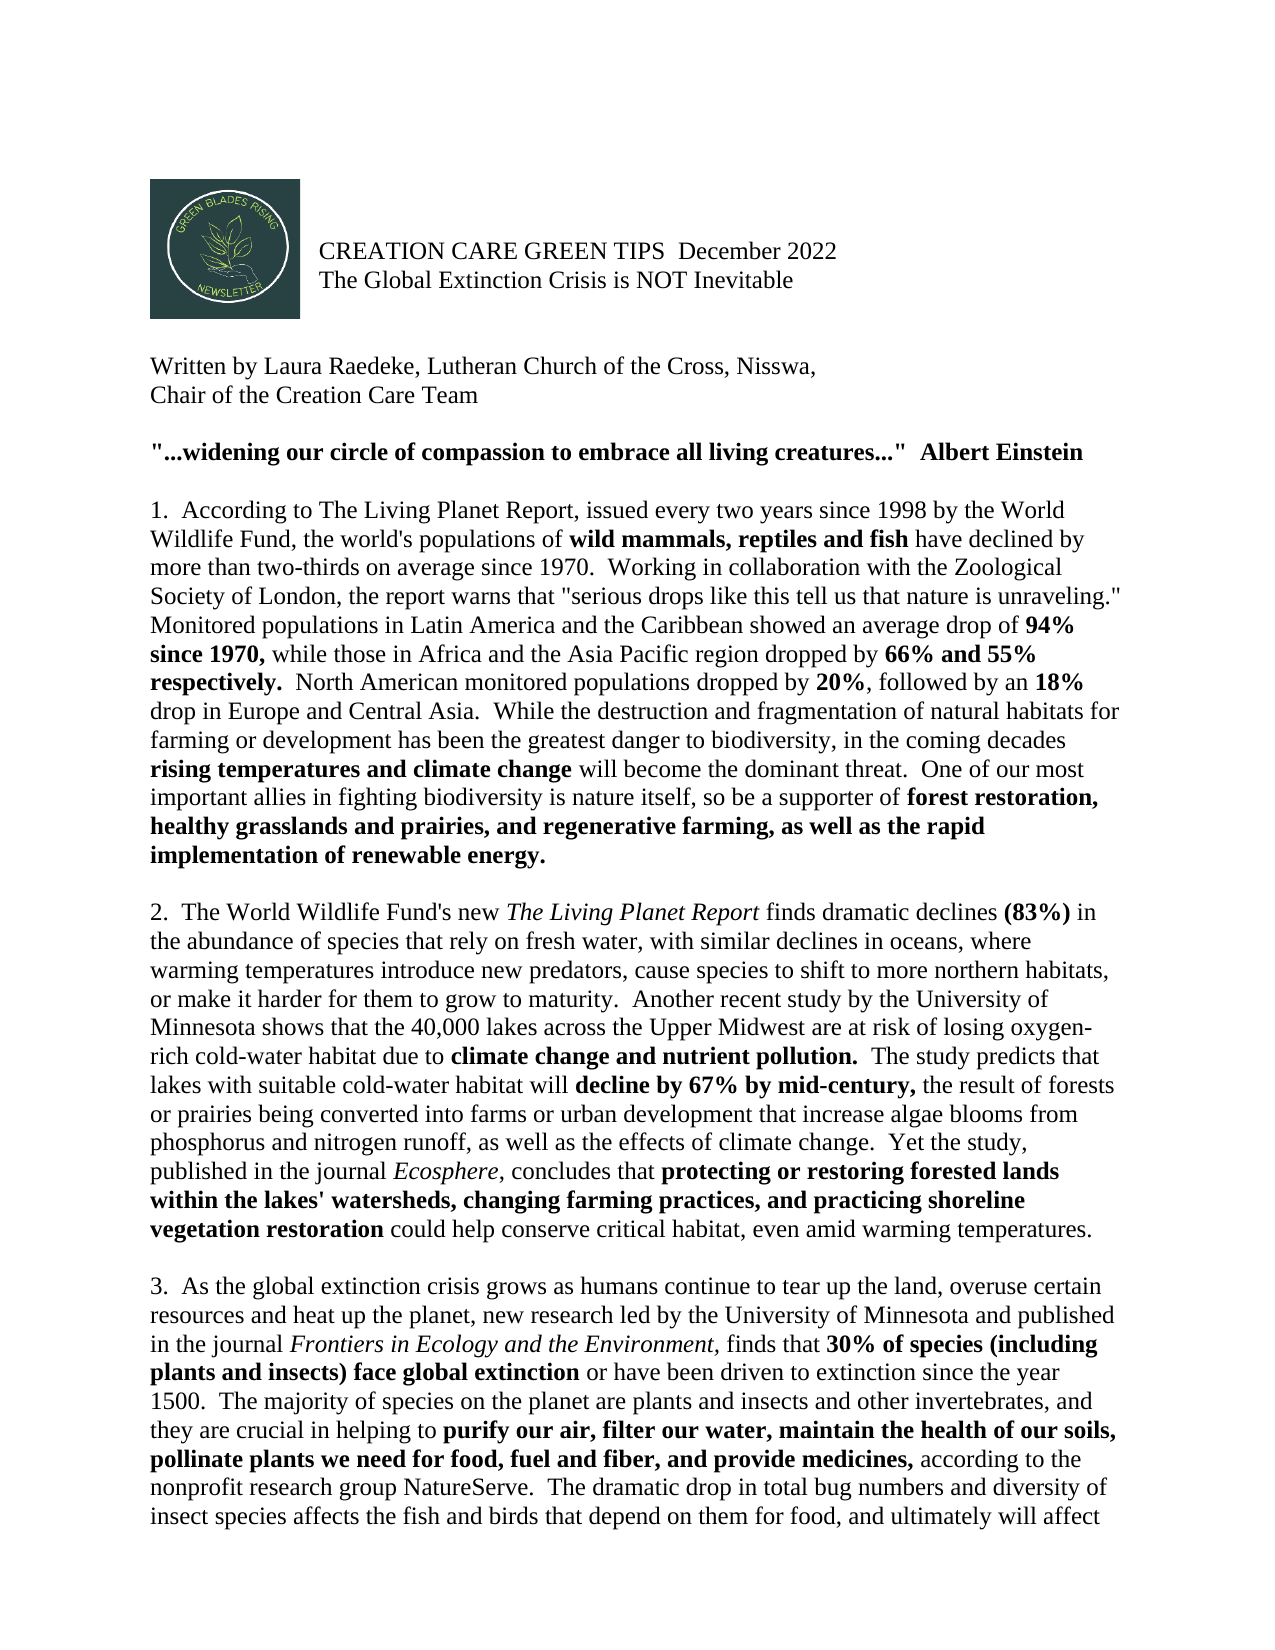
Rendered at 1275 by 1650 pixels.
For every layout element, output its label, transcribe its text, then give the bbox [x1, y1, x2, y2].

text "...widening our circle of compassion to embrace all living creatures..." Albert Einstein [150, 437, 1125, 466]
text Chair of the Creation Care Team [150, 380, 1125, 409]
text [150, 1271, 1125, 1530]
text CREATION CARE GREEN TIPS December 2022 [300, 236, 1125, 265]
text 2. The World Wildlife Fund's new The Living Planet Report finds dramatic declines (83%) in the abundance of species that rely on fresh water, with similar declines in oceans, where warming temperatures introduce new predators, cause species to shift to more northern habitats, or make it harder for them to grow to maturity. Another recent study by the University of Minnesota shows that the 40,000 lakes across the Upper Midwest are at risk of losing oxygen-rich cold-water habitat due to climate change and nutrient pollution. The study predicts that lakes with suitable cold-water habitat will decline by 67% by mid-century, the result of forests or prairies being converted into farms or urban development that increase algae blooms from phosphorus and nitrogen runoff, as well as the effects of climate change. Yet the study, published in the journal Ecosphere, concludes that protecting or restoring forested lands within the lakes' watersheds, changing farming practices, and practicing shoreline vegetation restoration could help conserve critical habitat, even amid warming temperatures. [150, 897, 1125, 1242]
text 1. According to The Living Planet Report, issued every two years since 1998 by the World Wildlife Fund, the world's populations of wild mammals, reptiles and fish have declined by more than two-thirds on average since 1970. Working in collaboration with the Zoological Society of London, the report warns that "serious drops like this tell us that nature is unraveling." Monitored populations in Latin America and the Caribbean showed an average drop of 94% since 1970, while those in Africa and the Asia Pacific region dropped by 66% and 55% respectively. North American monitored populations dropped by 20%, followed by an 18% drop in Europe and Central Asia. While the destruction and fragmentation of natural habitats for farming or development has been the greatest danger to biodiversity, in the coming decades rising temperatures and climate change will become the dominant threat. One of our most important allies in fighting biodiversity is nature itself, so be a supporter of forest restoration, healthy grasslands and prairies, and regenerative farming, as well as the rapid implementation of renewable energy. [150, 495, 1125, 869]
text Written by Laura Raedeke, Lutheran Church of the Cross, Nisswa, [150, 351, 1125, 380]
text The Global Extinction Crisis is NOT Inevitable [300, 265, 1125, 294]
picture [150, 179, 300, 319]
